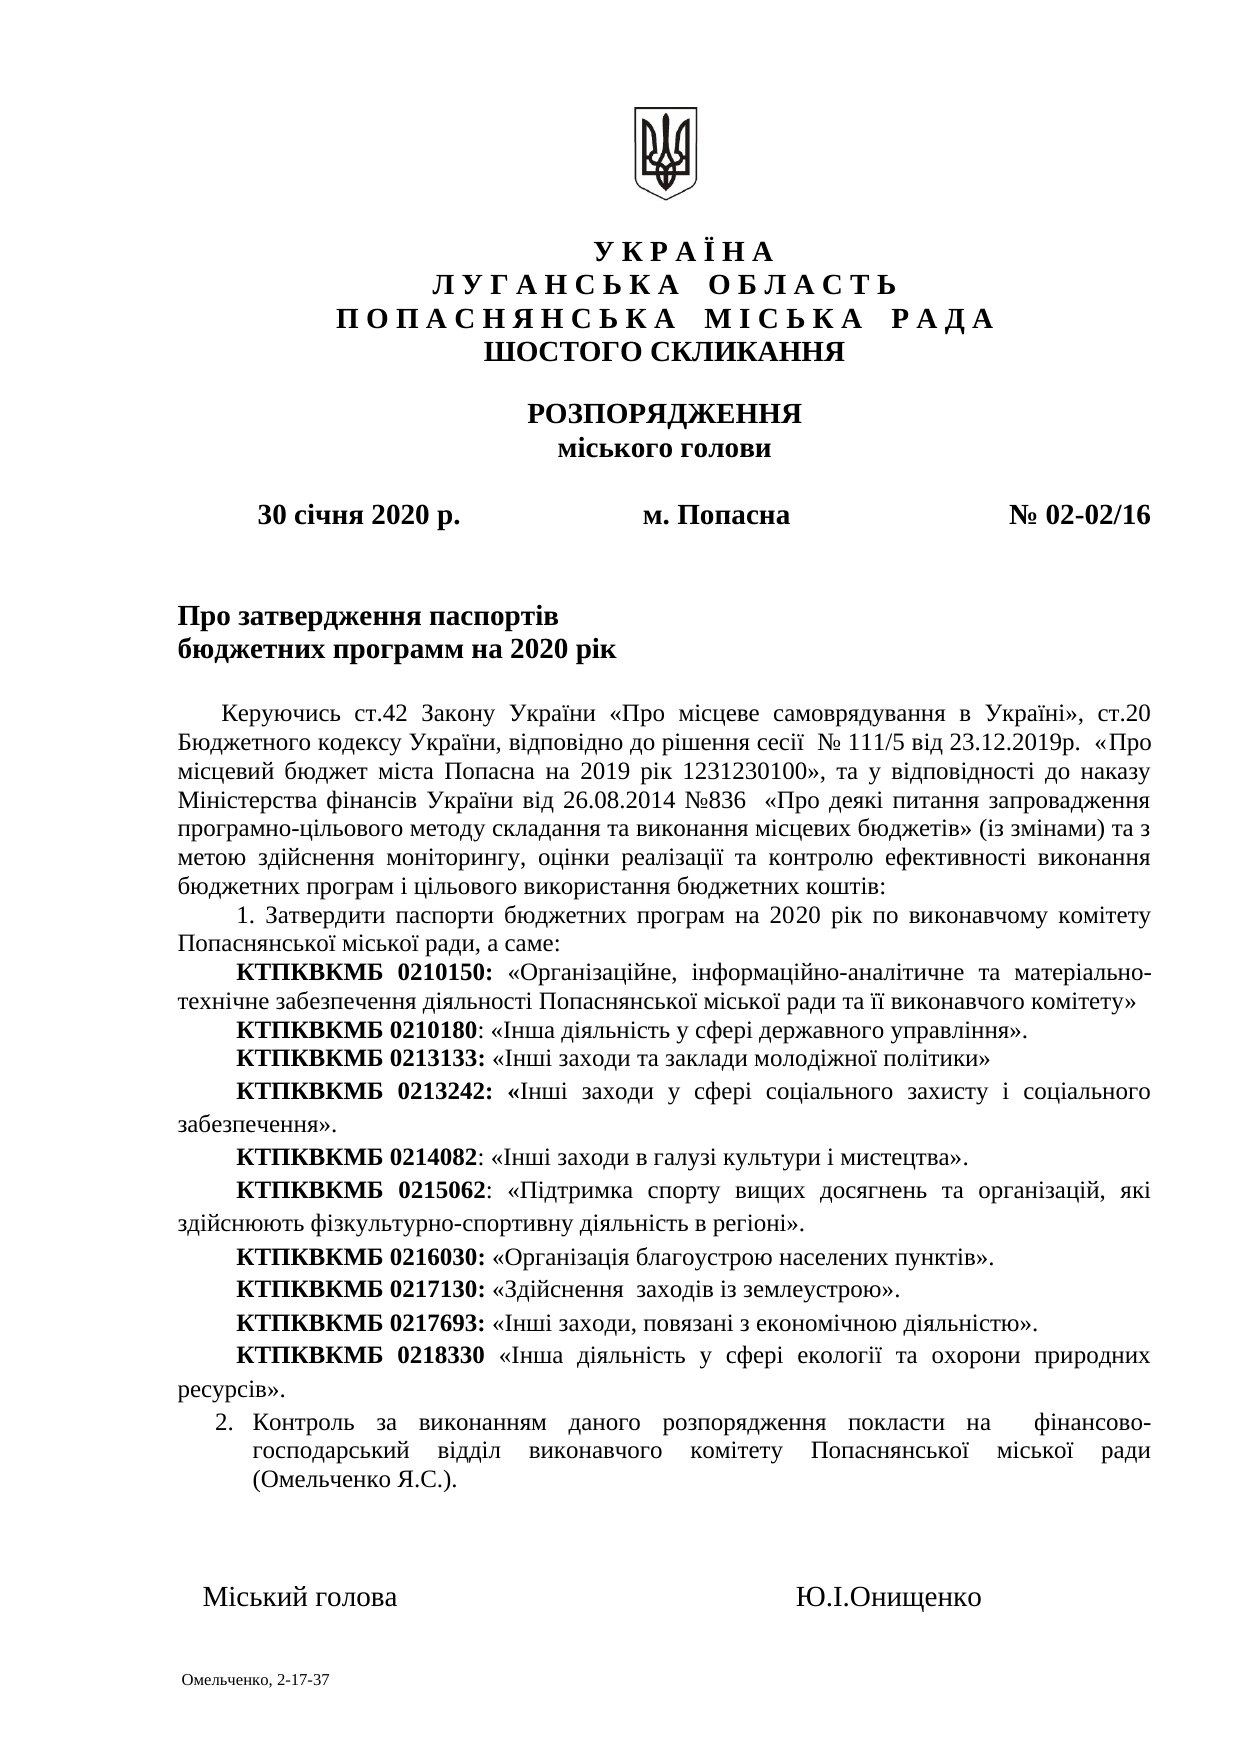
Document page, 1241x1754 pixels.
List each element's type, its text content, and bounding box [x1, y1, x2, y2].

text КТПКВКМБ 0217693: «Інші заходи, повязані з економічною діяльністю». [177, 1308, 1152, 1336]
text міського голови [177, 430, 1152, 464]
text Л У Г А Н С Ь К А О Б Л А С Т Ь [177, 267, 1152, 301]
text 1. Затвердити паспорти бюджетних програм на 2020 рік по виконавчому комітету Попаснянської міської ради, а саме: [177, 900, 1152, 957]
text КТПКВКМБ 0213133: «Інші заходи та заклади молодіжної політики» [177, 1043, 1152, 1072]
subtitle РОЗПОРЯДЖЕННЯ [177, 397, 1152, 430]
subtitle П О П А С Н Я Н С Ь К А М І С Ь К А Р А Д А [177, 301, 1152, 334]
text Омельченко, 2-17-37 [177, 1670, 1152, 1689]
text КТПКВКМБ 0214082: «Інші заходи в галузі культури і мистецтва». [177, 1142, 1152, 1171]
picture [634, 107, 698, 201]
text ШОСТОГО СКЛИКАННЯ [177, 334, 1152, 368]
text Керуючись ст.42 Закону України «Про місцеве самоврядування в Україні», ст.20 Бюджетного кодексу України, відповідно до рішення сесії № 111/5 від 23.12.2019р. «Про місцевий бюджет міста Попасна на 2019 рік 1231230100», та у відповідності до наказу Міністерства фінансів України від 26.08.2014 №836 «Про деякі питання запровадження програмно-цільового методу складання та виконання місцевих бюджетів» (із змінами) та з метою здійснення моніторингу, оцінки реалізації та контролю ефективності виконання бюджетних програм і цільового використання бюджетних коштів: [177, 698, 1152, 900]
text КТПКВКМБ 0215062: «Підтримка спорту вищих досягнень та організацій, які здійснюють фізкультурно-спортивну діяльність в регіоні». [177, 1176, 1152, 1237]
text КТПКВКМБ 0217130: «Здійснення заходів із землеустрою». [177, 1274, 1152, 1303]
text Міський голова Ю.І.Онищенко [177, 1579, 1152, 1613]
text бюджетних программ на 2020 рік [177, 631, 1152, 665]
text 30 січня 2020 р. м. Попасна № 02-02/16 [177, 497, 1152, 531]
text КТПКВКМБ 0210180: «Інша діяльність у сфері державного управління». [177, 1015, 1152, 1043]
text КТПКВКМБ 0210150: «Організаційне, інформаційно-аналітичне та матеріально-технічне забезпечення діяльності Попаснянської міської ради та її виконавчого комітету» [177, 957, 1152, 1015]
text КТПКВКМБ 0216030: «Організація благоустрою населених пунктів». [177, 1242, 1152, 1270]
text КТПКВКМБ 0218330 «Інша діяльність у сфері екології та охорони природних ресурсів». [177, 1341, 1152, 1402]
subtitle У К Р А Ї Н А [177, 234, 1152, 267]
text Про затвердження паспортів [177, 598, 1152, 631]
text КТПКВКМБ 0213242: «Інші заходи у сфері соціального захисту і соціального забезпечення». [177, 1076, 1152, 1138]
list Контроль за виконанням даного розпорядження покласти на фінансово-господарський відділ виконавчого комітету Попаснянської міської ради (Омельченко Я.С.). [215, 1407, 1152, 1493]
